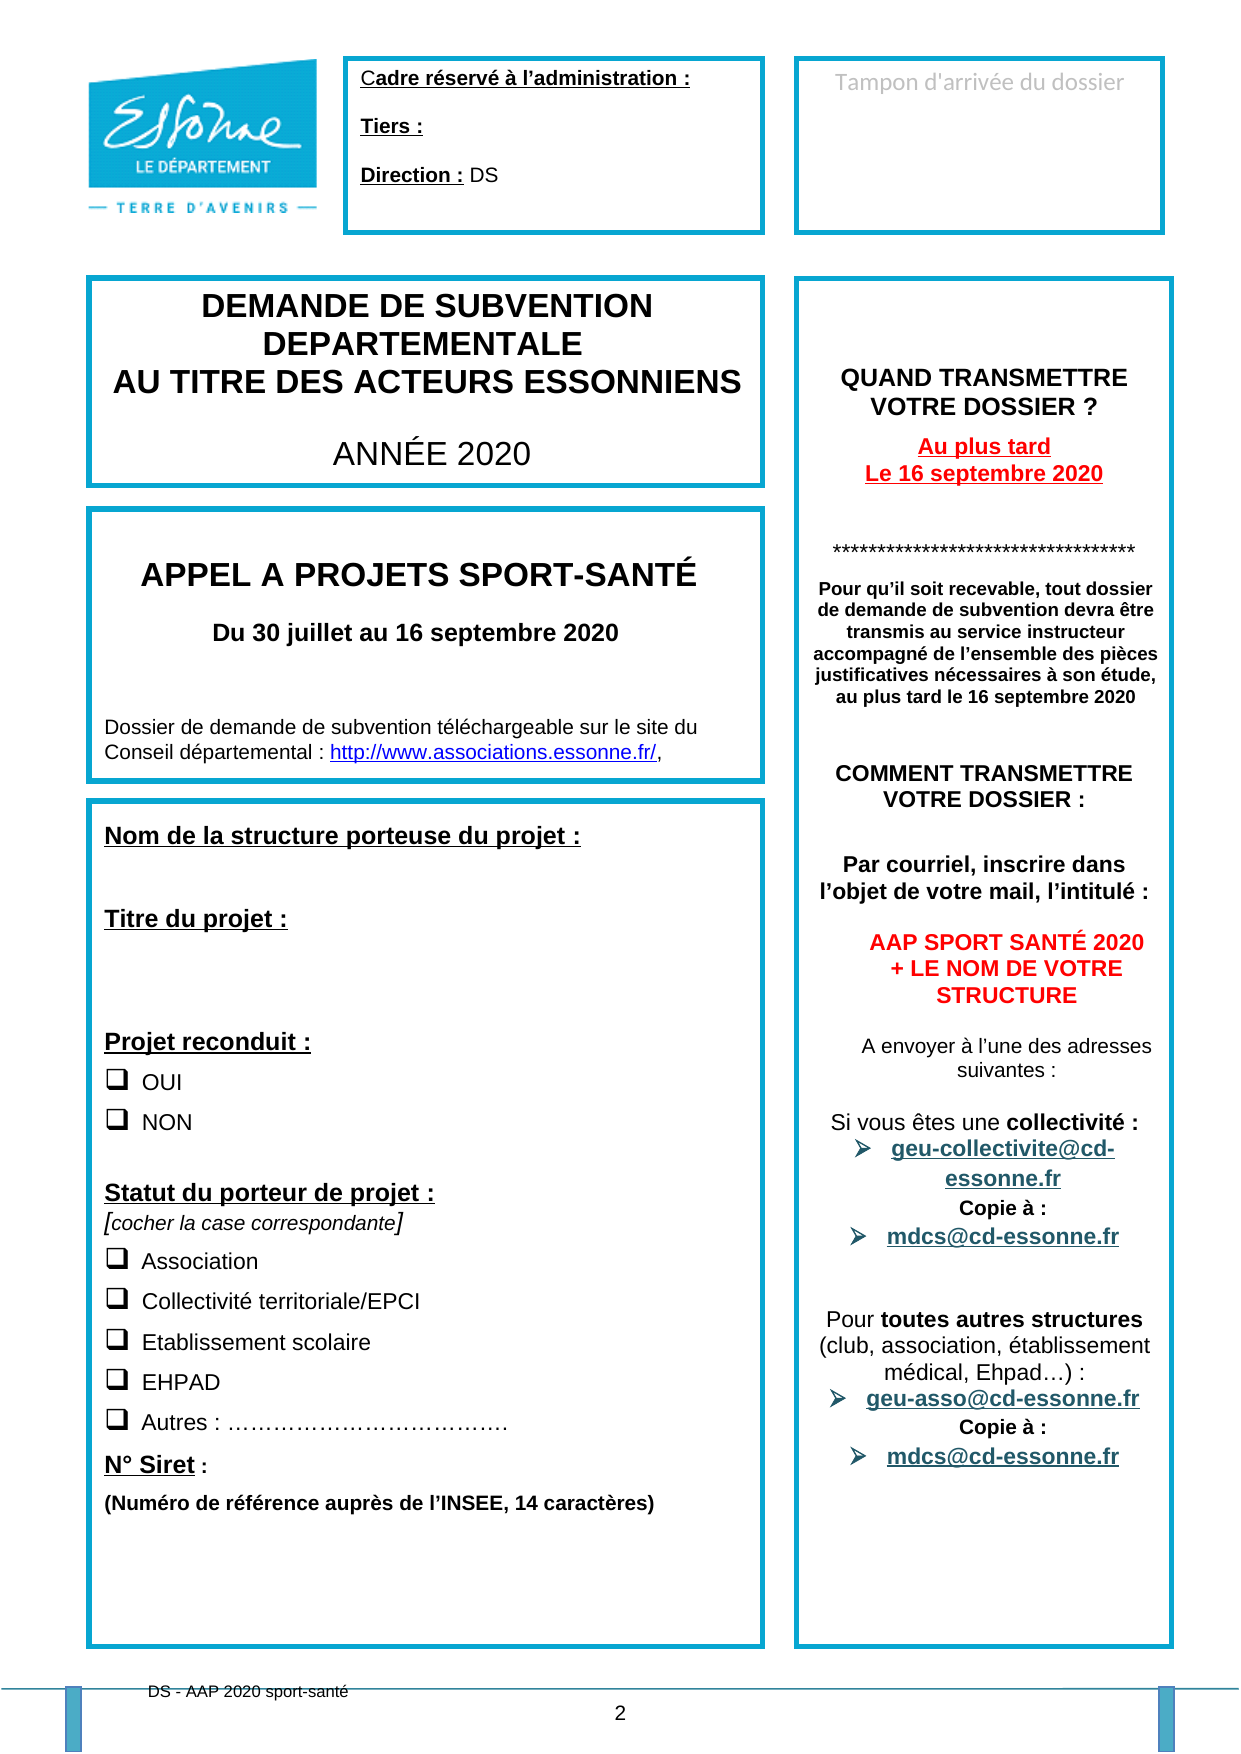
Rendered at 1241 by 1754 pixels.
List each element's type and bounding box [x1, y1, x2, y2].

picture [242, 161, 260, 173]
picture [137, 161, 153, 173]
picture [208, 161, 216, 173]
picture [104, 95, 169, 148]
picture [167, 95, 203, 148]
picture [170, 158, 207, 173]
picture [203, 102, 301, 148]
picture [219, 161, 239, 173]
picture [159, 161, 167, 173]
picture [88, 59, 317, 213]
picture [262, 161, 270, 173]
